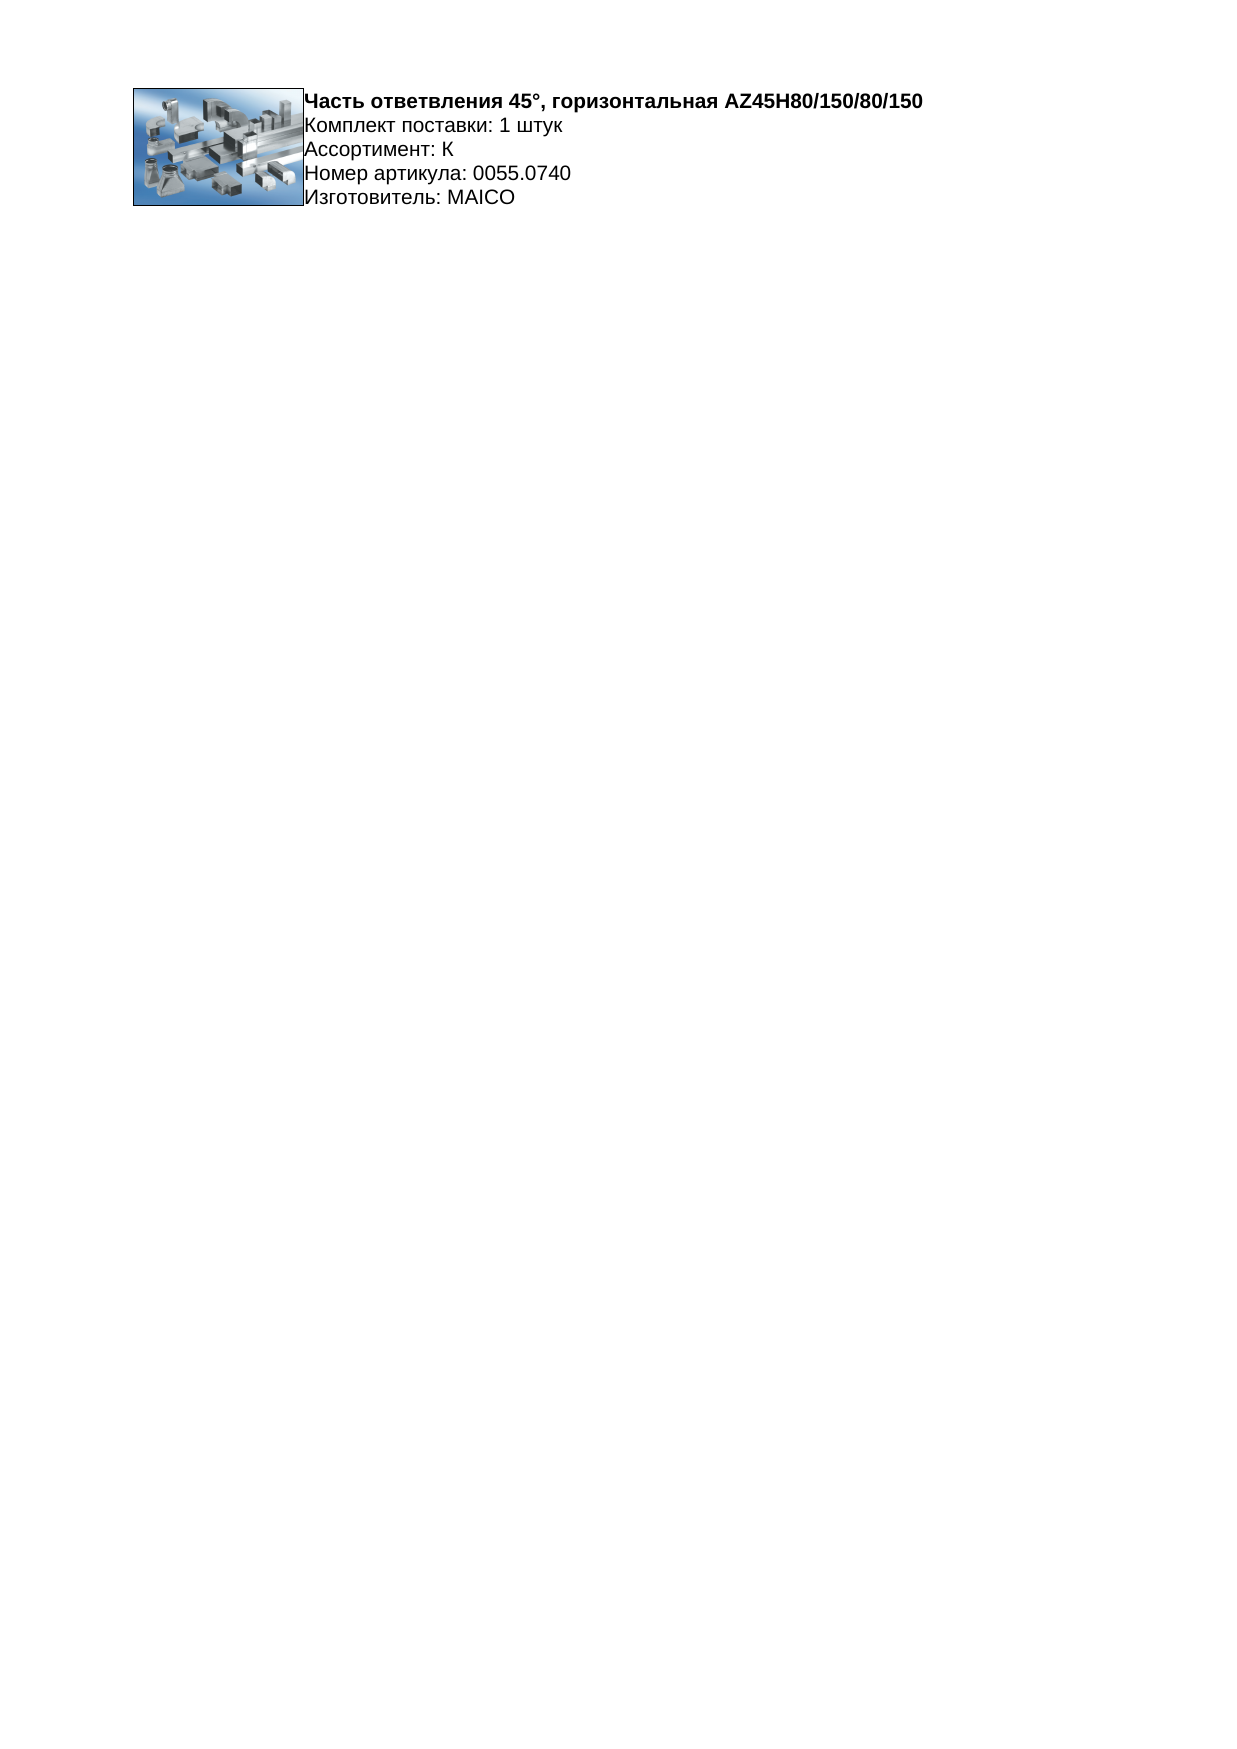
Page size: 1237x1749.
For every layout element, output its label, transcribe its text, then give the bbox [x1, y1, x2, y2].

picture [134, 89, 303, 205]
text Часть ответвления 45°, горизонтальная AZ45H80/150/80/150Комплект поставки: 1 штукАссортимент: К Номер артикула: 0055.0740Изготовитель: MAICO [133, 89, 1148, 208]
